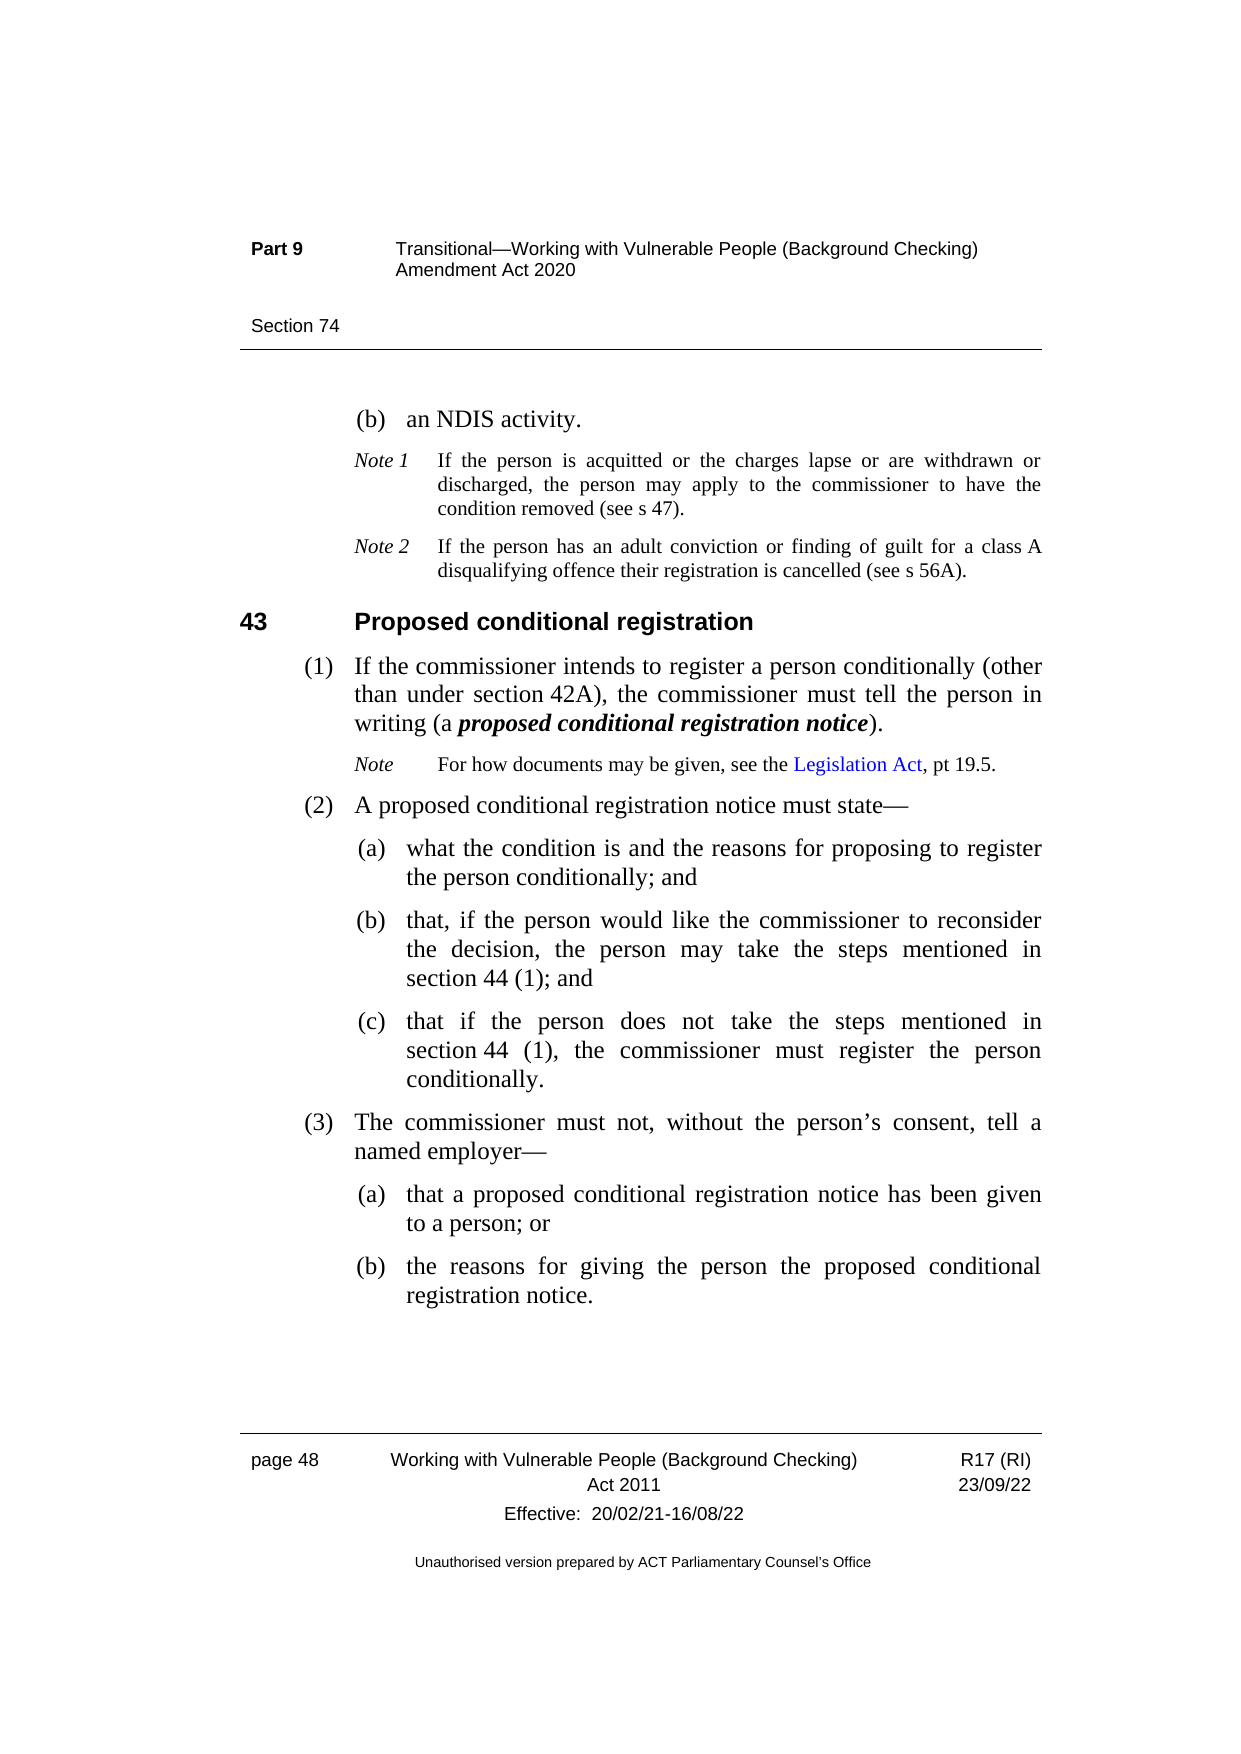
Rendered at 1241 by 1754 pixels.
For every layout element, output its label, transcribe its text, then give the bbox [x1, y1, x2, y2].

text 43 Proposed conditional registration [239, 607, 1042, 636]
text (b) the reasons for giving the person the proposed conditional registration notice. [239, 1251, 1042, 1309]
text (c) that if the person does not take the steps mentioned in section 44 (1), the commissioner must register the person conditionally. [239, 1006, 1042, 1093]
text Note 1 If the person is acquitted or the charges lapse or are withdrawn or discharged, the person may apply to the commissioner to have the condition removed (see s 47). [354, 447, 1042, 520]
text (a) that a proposed conditional registration notice has been given to a person; or [239, 1179, 1042, 1237]
text (3) The commissioner must not, without the person’s consent, tell a named employer— [239, 1107, 1042, 1165]
text (1) If the commissioner intends to register a person conditionally (other than under section 42A), the commissioner must tell the person in writing (a proposed conditional registration notice). [239, 651, 1042, 737]
text Note 2 If the person has an adult conviction or finding of guilt for a class A disqualifying offence their registration is cancelled (see s 56A). [354, 534, 1042, 582]
text (b) an NDIS activity. [239, 404, 1042, 433]
text (2) A proposed conditional registration notice must state— [239, 790, 1042, 819]
text Note For how documents may be given, see the Legislation Act, pt 19.5. [354, 752, 1042, 776]
text (a) what the condition is and the reasons for proposing to register the person conditionally; and [239, 833, 1042, 891]
text (b) that, if the person would like the commissioner to reconsider the decision, the person may take the steps mentioned in section 44 (1); and [239, 906, 1042, 992]
